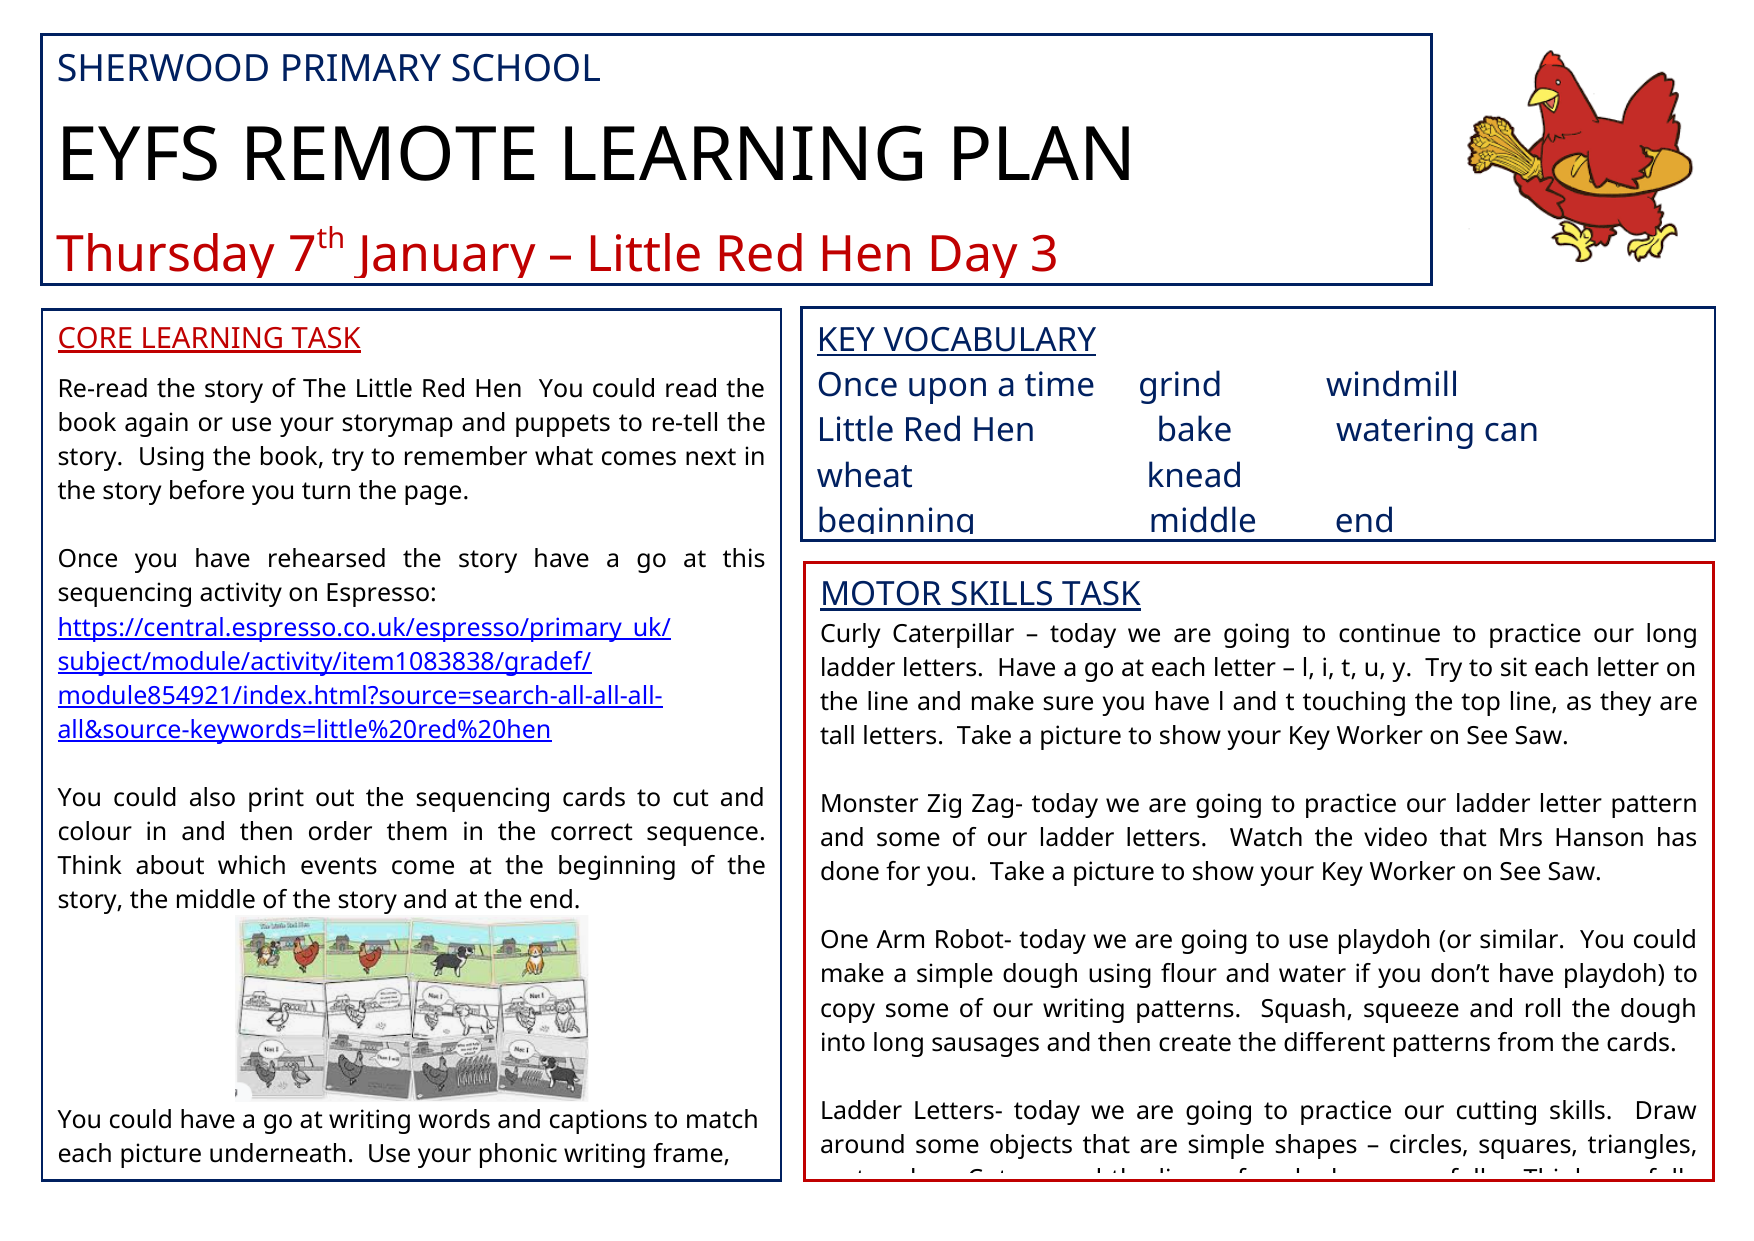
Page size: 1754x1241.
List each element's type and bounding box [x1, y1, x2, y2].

picture [1454, 37, 1716, 280]
picture [235, 915, 589, 1102]
